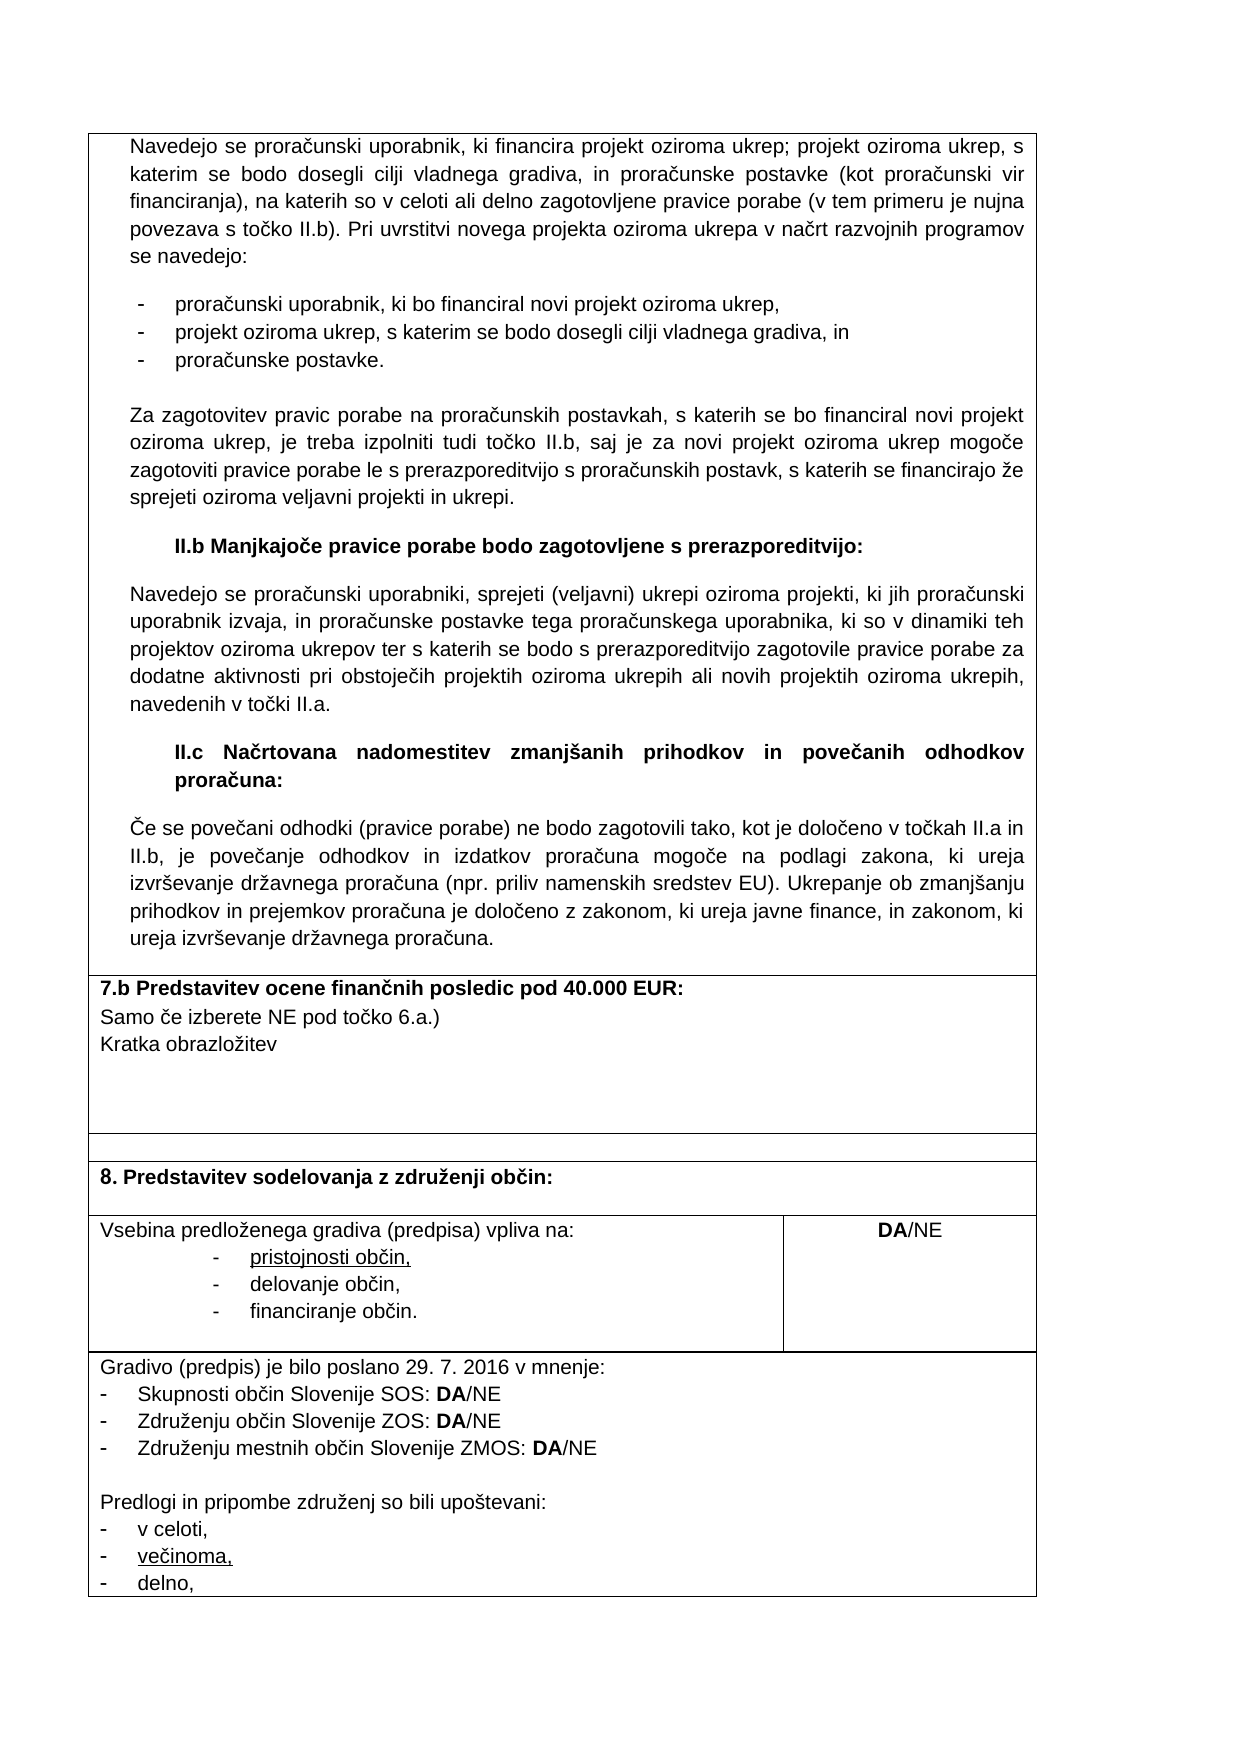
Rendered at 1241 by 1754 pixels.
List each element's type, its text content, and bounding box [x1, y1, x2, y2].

table_cell 7.b Predstavitev ocene finančnih posledic pod 40.000 EUR: Samo če izberete NE pod točko 6.a.) Kratka obrazložitev [89, 976, 1036, 1133]
table_cell 8. Predstavitev sodelovanja z združenji občin: [89, 1162, 1036, 1215]
table_cell [89, 1134, 1036, 1161]
table_cell DA/NE [784, 1216, 1036, 1351]
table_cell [89, 1353, 1036, 1596]
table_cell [89, 134, 1036, 974]
table_cell Vsebina predloženega gradiva (predpisa) vpliva na: pristojnosti občin, delovanje občin, financiranje občin. [89, 1216, 783, 1351]
